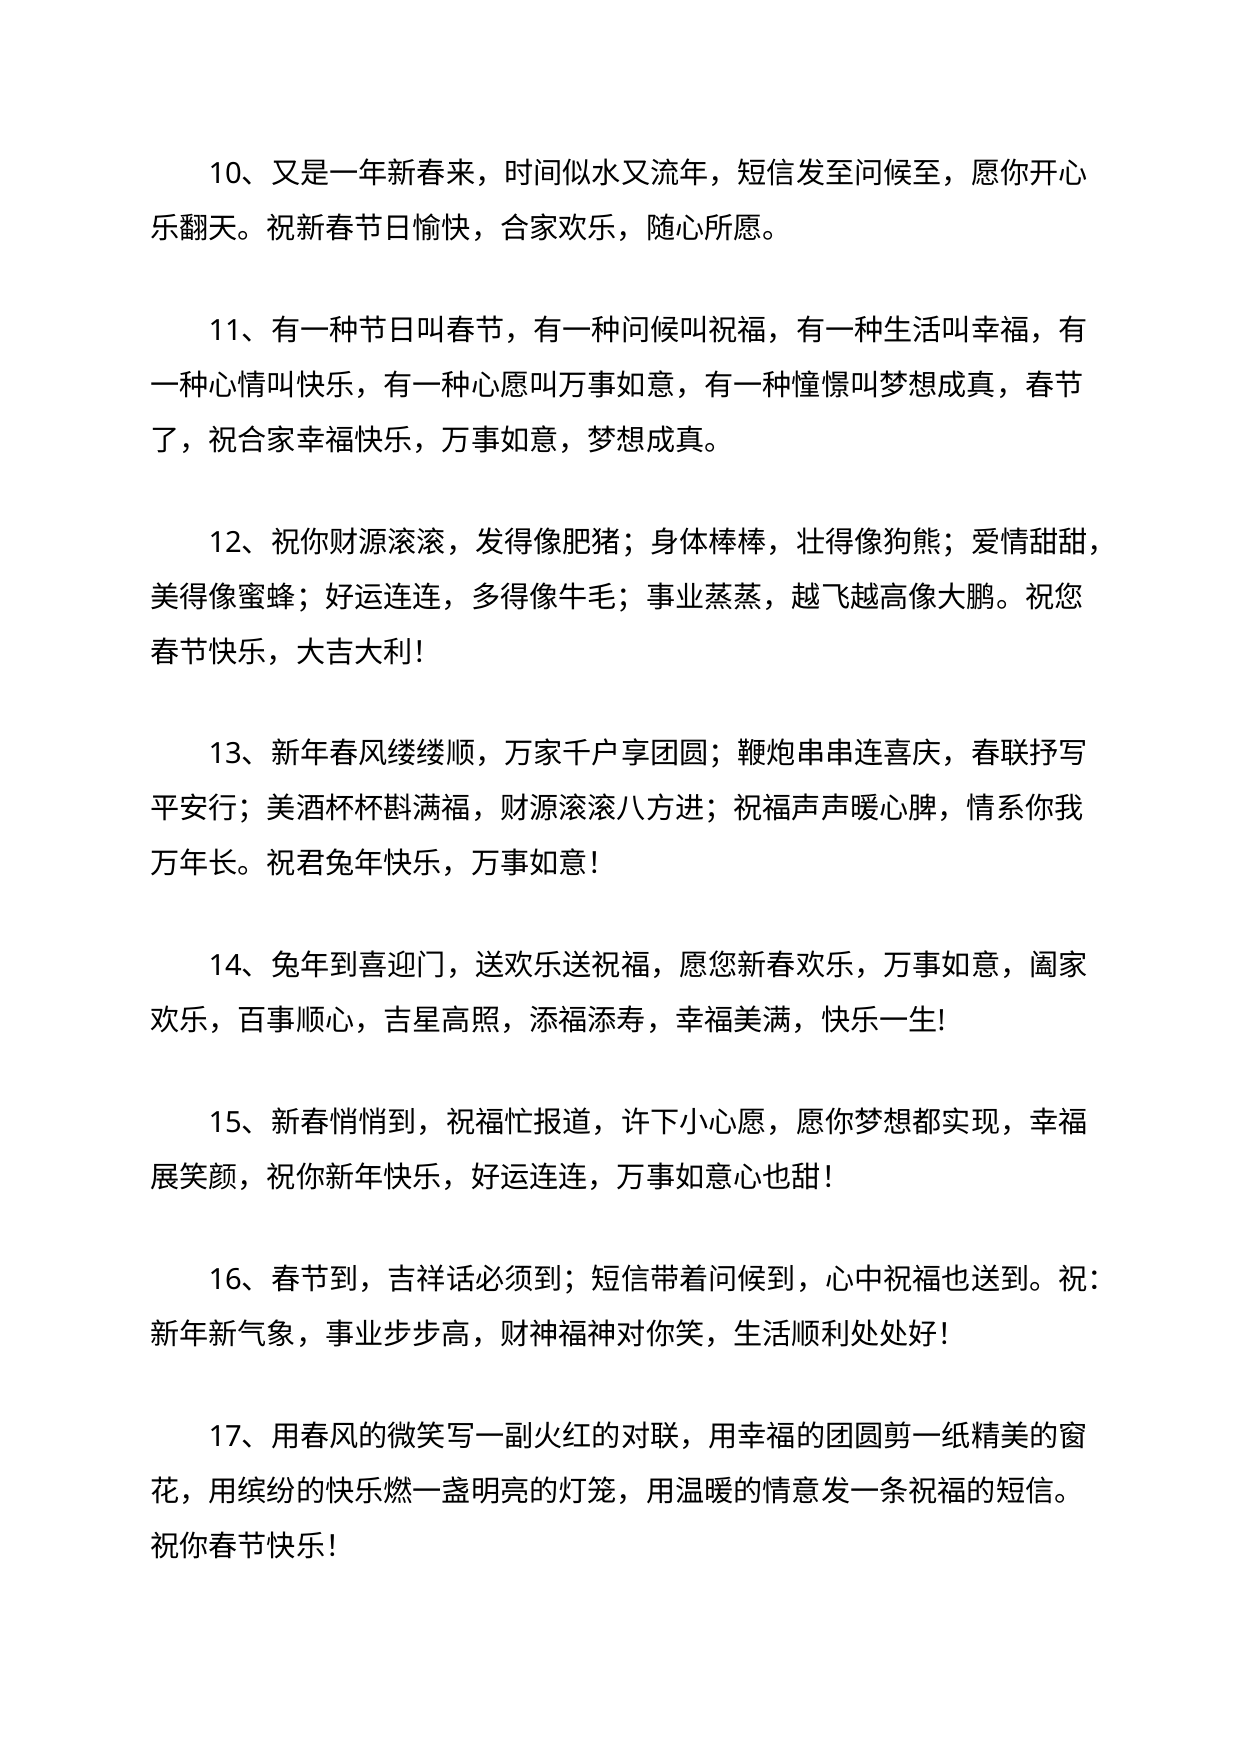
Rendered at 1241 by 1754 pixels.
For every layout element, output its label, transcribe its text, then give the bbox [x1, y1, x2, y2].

text 14、兔年到喜迎门，送欢乐送祝福，愿您新春欢乐，万事如意，阖家欢乐，百事顺心，吉星高照，添福添寿，幸福美满，快乐一生! [150, 942, 1090, 1039]
text 16、春节到，吉祥话必须到；短信带着问候到，心中祝福也送到。祝：新年新气象，事业步步高，财神福神对你笑，生活顺利处处好！ [150, 1256, 1090, 1353]
text 13、新年春风缕缕顺，万家千户享团圆；鞭炮串串连喜庆，春联抒写平安行；美酒杯杯斟满福，财源滚滚八方进；祝福声声暖心脾，情系你我万年长。祝君兔年快乐，万事如意！ [150, 730, 1090, 882]
text 17、用春风的微笑写一副火红的对联，用幸福的团圆剪一纸精美的窗花，用缤纷的快乐燃一盏明亮的灯笼，用温暖的情意发一条祝福的短信。祝你春节快乐！ [150, 1412, 1090, 1564]
text 15、新春悄悄到，祝福忙报道，许下小心愿，愿你梦想都实现，幸福展笑颜，祝你新年快乐，好运连连，万事如意心也甜！ [150, 1099, 1090, 1196]
text 11、有一种节日叫春节，有一种问候叫祝福，有一种生活叫幸福，有一种心情叫快乐，有一种心愿叫万事如意，有一种憧憬叫梦想成真，春节了，祝合家幸福快乐，万事如意，梦想成真。 [150, 307, 1090, 459]
text 10、又是一年新春来，时间似水又流年，短信发至问候至，愿你开心乐翻天。祝新春节日愉快，合家欢乐，随心所愿。 [150, 150, 1090, 247]
text 12、祝你财源滚滚，发得像肥猪；身体棒棒，壮得像狗熊；爱情甜甜，美得像蜜蜂；好运连连，多得像牛毛；事业蒸蒸，越飞越高像大鹏。祝您春节快乐，大吉大利！ [150, 518, 1090, 671]
